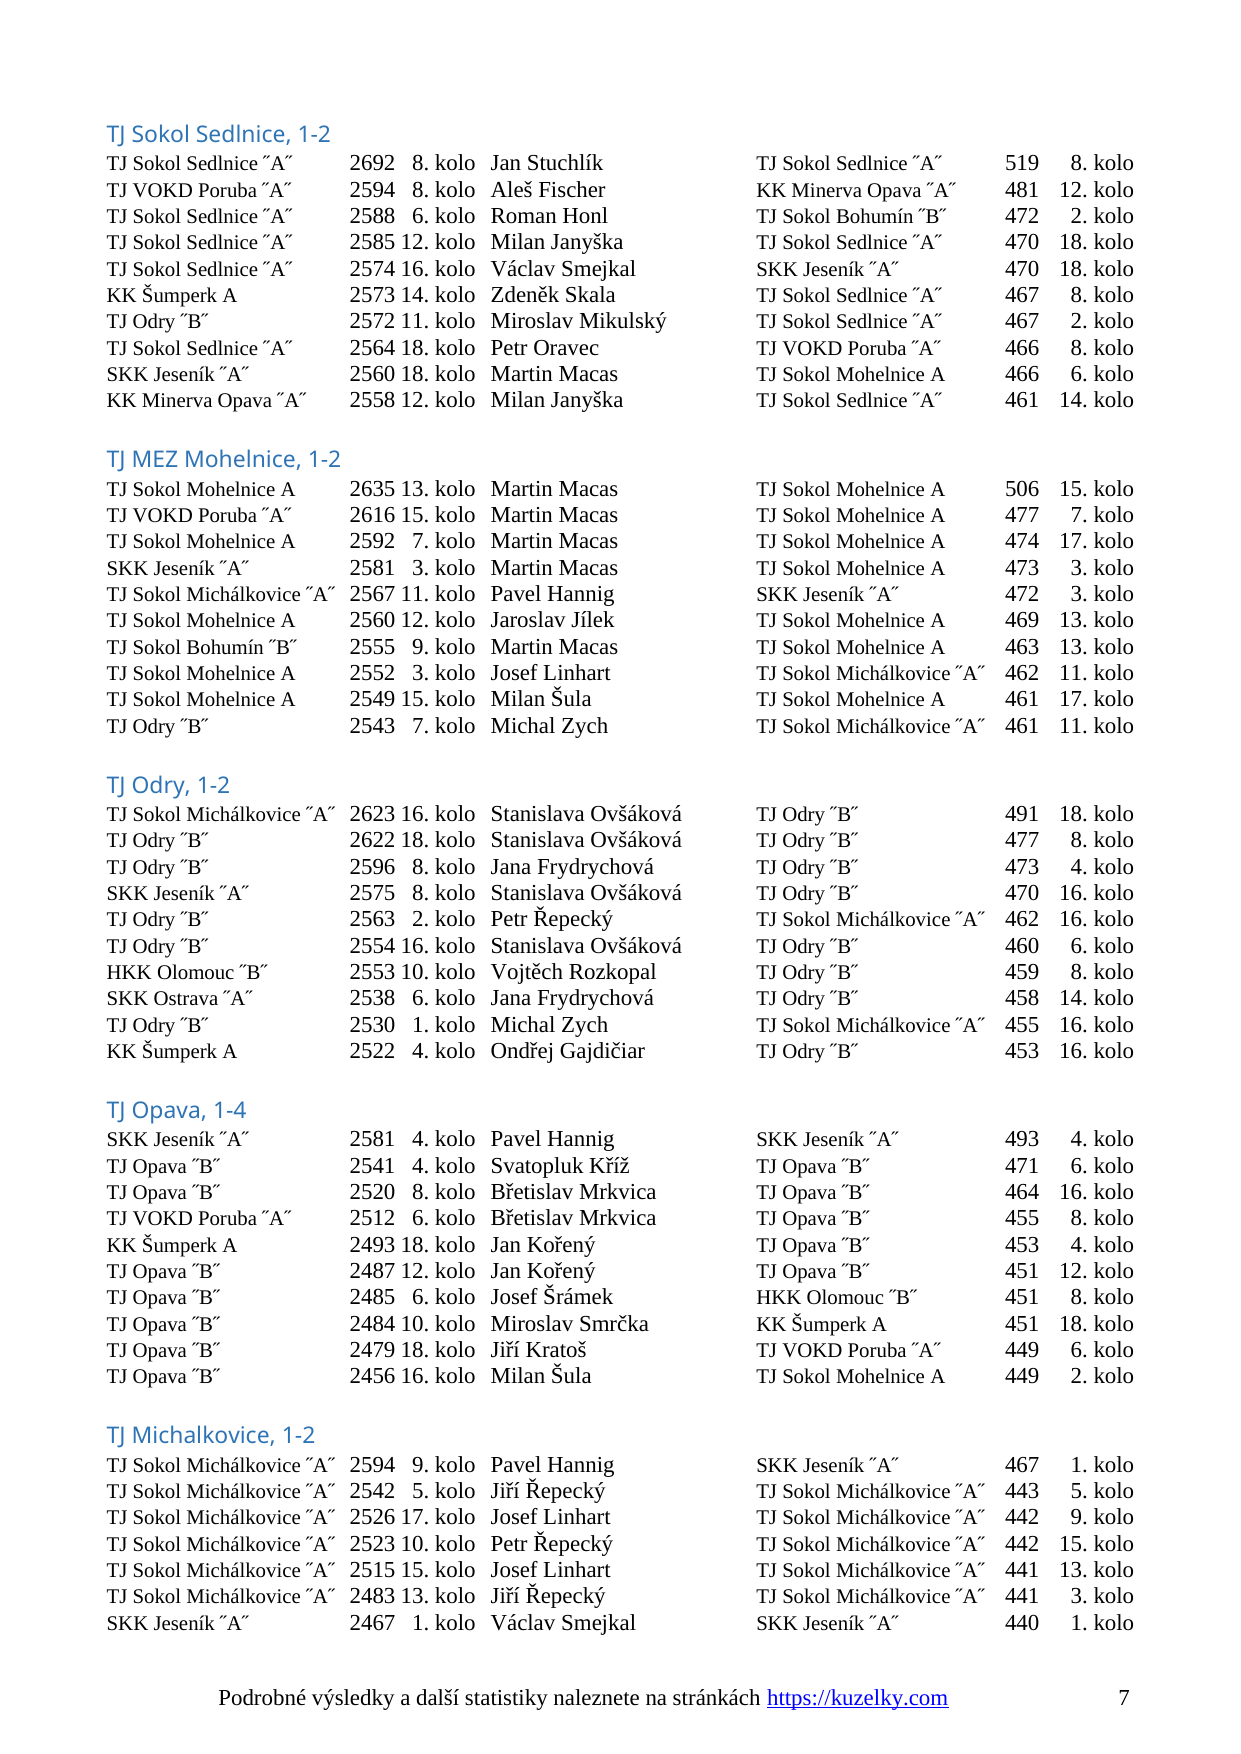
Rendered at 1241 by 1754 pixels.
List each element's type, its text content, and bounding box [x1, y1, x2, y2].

subtitle TJ MEZ Mohelnice, 1-2 [106, 443, 1134, 475]
subtitle TJ Michalkovice, 1-2 [106, 1419, 1134, 1451]
text TJ Sokol Sedlnice ˝A˝ 2585 12. kolo Milan Janyška TJ Sokol Sedlnice ˝A˝ 470 18. kolo [106, 228, 1134, 255]
text TJ Sokol Mohelnice A 2592 7. kolo Martin Macas TJ Sokol Mohelnice A 474 17. kolo [106, 527, 1134, 554]
text SKK Ostrava ˝A˝ 2538 6. kolo Jana Frydrychová TJ Odry ˝B˝ 458 14. kolo [106, 984, 1134, 1011]
text SKK Jeseník ˝A˝ 2581 4. kolo Pavel Hannig SKK Jeseník ˝A˝ 493 4. kolo [106, 1125, 1134, 1152]
text KK Minerva Opava ˝A˝ 2558 12. kolo Milan Janyška TJ Sokol Sedlnice ˝A˝ 461 14. kolo [106, 387, 1134, 413]
text TJ Sokol Mohelnice A 2552 3. kolo Josef Linhart TJ Sokol Michálkovice ˝A˝ 462 11. kolo [106, 659, 1134, 686]
text TJ Odry ˝B˝ 2554 16. kolo Stanislava Ovšáková TJ Odry ˝B˝ 460 6. kolo [106, 932, 1134, 958]
text TJ Odry ˝B˝ 2596 8. kolo Jana Frydrychová TJ Odry ˝B˝ 473 4. kolo [106, 853, 1134, 879]
text TJ Sokol Michálkovice ˝A˝ 2567 11. kolo Pavel Hannig SKK Jeseník ˝A˝ 472 3. kolo [106, 580, 1134, 606]
text TJ Opava ˝B˝ 2541 4. kolo Svatopluk Kříž TJ Opava ˝B˝ 471 6. kolo [106, 1152, 1134, 1178]
text TJ Sokol Michálkovice ˝A˝ 2623 16. kolo Stanislava Ovšáková TJ Odry ˝B˝ 491 18. kolo [106, 800, 1134, 826]
text KK Šumperk A 2493 18. kolo Jan Kořený TJ Opava ˝B˝ 453 4. kolo [106, 1231, 1134, 1257]
text TJ Sokol Mohelnice A 2549 15. kolo Milan Šula TJ Sokol Mohelnice A 461 17. kolo [106, 686, 1134, 712]
text TJ Odry ˝B˝ 2530 1. kolo Michal Zych TJ Sokol Michálkovice ˝A˝ 455 16. kolo [106, 1011, 1134, 1037]
text TJ Odry ˝B˝ 2563 2. kolo Petr Řepecký TJ Sokol Michálkovice ˝A˝ 462 16. kolo [106, 905, 1134, 932]
subtitle TJ Sokol Sedlnice, 1-2 [106, 118, 1134, 149]
text TJ Opava ˝B˝ 2487 12. kolo Jan Kořený TJ Opava ˝B˝ 451 12. kolo [106, 1257, 1134, 1283]
text TJ Sokol Mohelnice A 2560 12. kolo Jaroslav Jílek TJ Sokol Mohelnice A 469 13. kolo [106, 606, 1134, 633]
text KK Šumperk A 2573 14. kolo Zdeněk Skala TJ Sokol Sedlnice ˝A˝ 467 8. kolo [106, 281, 1134, 307]
text TJ Sokol Mohelnice A 2635 13. kolo Martin Macas TJ Sokol Mohelnice A 506 15. kolo [106, 475, 1134, 501]
text TJ Sokol Sedlnice ˝A˝ 2692 8. kolo Jan Stuchlík TJ Sokol Sedlnice ˝A˝ 519 8. kolo [106, 149, 1134, 176]
text TJ VOKD Poruba ˝A˝ 2512 6. kolo Břetislav Mrkvica TJ Opava ˝B˝ 455 8. kolo [106, 1204, 1134, 1231]
text TJ Sokol Michálkovice ˝A˝ 2542 5. kolo Jiří Řepecký TJ Sokol Michálkovice ˝A˝ 443 5. kolo [106, 1477, 1134, 1503]
text TJ Sokol Sedlnice ˝A˝ 2588 6. kolo Roman Honl TJ Sokol Bohumín ˝B˝ 472 2. kolo [106, 202, 1134, 228]
text TJ Opava ˝B˝ 2484 10. kolo Miroslav Smrčka KK Šumperk A 451 18. kolo [106, 1310, 1134, 1336]
text TJ VOKD Poruba ˝A˝ 2594 8. kolo Aleš Fischer KK Minerva Opava ˝A˝ 481 12. kolo [106, 176, 1134, 202]
text TJ VOKD Poruba ˝A˝ 2616 15. kolo Martin Macas TJ Sokol Mohelnice A 477 7. kolo [106, 501, 1134, 527]
text SKK Jeseník ˝A˝ 2467 1. kolo Václav Smejkal SKK Jeseník ˝A˝ 440 1. kolo [106, 1609, 1134, 1635]
text TJ Sokol Michálkovice ˝A˝ 2526 17. kolo Josef Linhart TJ Sokol Michálkovice ˝A˝ 442 9. kolo [106, 1503, 1134, 1530]
text TJ Odry ˝B˝ 2572 11. kolo Miroslav Mikulský TJ Sokol Sedlnice ˝A˝ 467 2. kolo [106, 307, 1134, 334]
text TJ Opava ˝B˝ 2456 16. kolo Milan Šula TJ Sokol Mohelnice A 449 2. kolo [106, 1362, 1134, 1389]
text TJ Opava ˝B˝ 2520 8. kolo Břetislav Mrkvica TJ Opava ˝B˝ 464 16. kolo [106, 1178, 1134, 1204]
text TJ Sokol Sedlnice ˝A˝ 2574 16. kolo Václav Smejkal SKK Jeseník ˝A˝ 470 18. kolo [106, 255, 1134, 281]
text KK Šumperk A 2522 4. kolo Ondřej Gajdičiar TJ Odry ˝B˝ 453 16. kolo [106, 1037, 1134, 1063]
text TJ Sokol Michálkovice ˝A˝ 2515 15. kolo Josef Linhart TJ Sokol Michálkovice ˝A˝ 441 13. kolo [106, 1556, 1134, 1582]
text TJ Sokol Bohumín ˝B˝ 2555 9. kolo Martin Macas TJ Sokol Mohelnice A 463 13. kolo [106, 633, 1134, 659]
text TJ Sokol Michálkovice ˝A˝ 2523 10. kolo Petr Řepecký TJ Sokol Michálkovice ˝A˝ 442 15. kolo [106, 1530, 1134, 1556]
text TJ Sokol Michálkovice ˝A˝ 2483 13. kolo Jiří Řepecký TJ Sokol Michálkovice ˝A˝ 441 3. kolo [106, 1582, 1134, 1609]
text SKK Jeseník ˝A˝ 2560 18. kolo Martin Macas TJ Sokol Mohelnice A 466 6. kolo [106, 360, 1134, 387]
text TJ Opava ˝B˝ 2479 18. kolo Jiří Kratoš TJ VOKD Poruba ˝A˝ 449 6. kolo [106, 1336, 1134, 1362]
text TJ Sokol Sedlnice ˝A˝ 2564 18. kolo Petr Oravec TJ VOKD Poruba ˝A˝ 466 8. kolo [106, 334, 1134, 360]
text HKK Olomouc ˝B˝ 2553 10. kolo Vojtěch Rozkopal TJ Odry ˝B˝ 459 8. kolo [106, 958, 1134, 984]
text SKK Jeseník ˝A˝ 2581 3. kolo Martin Macas TJ Sokol Mohelnice A 473 3. kolo [106, 554, 1134, 580]
text TJ Odry ˝B˝ 2622 18. kolo Stanislava Ovšáková TJ Odry ˝B˝ 477 8. kolo [106, 826, 1134, 853]
text TJ Odry ˝B˝ 2543 7. kolo Michal Zych TJ Sokol Michálkovice ˝A˝ 461 11. kolo [106, 712, 1134, 738]
text TJ Opava ˝B˝ 2485 6. kolo Josef Šrámek HKK Olomouc ˝B˝ 451 8. kolo [106, 1283, 1134, 1310]
subtitle TJ Odry, 1-2 [106, 769, 1134, 800]
text SKK Jeseník ˝A˝ 2575 8. kolo Stanislava Ovšáková TJ Odry ˝B˝ 470 16. kolo [106, 879, 1134, 905]
subtitle TJ Opava, 1-4 [106, 1094, 1134, 1125]
text TJ Sokol Michálkovice ˝A˝ 2594 9. kolo Pavel Hannig SKK Jeseník ˝A˝ 467 1. kolo [106, 1451, 1134, 1477]
